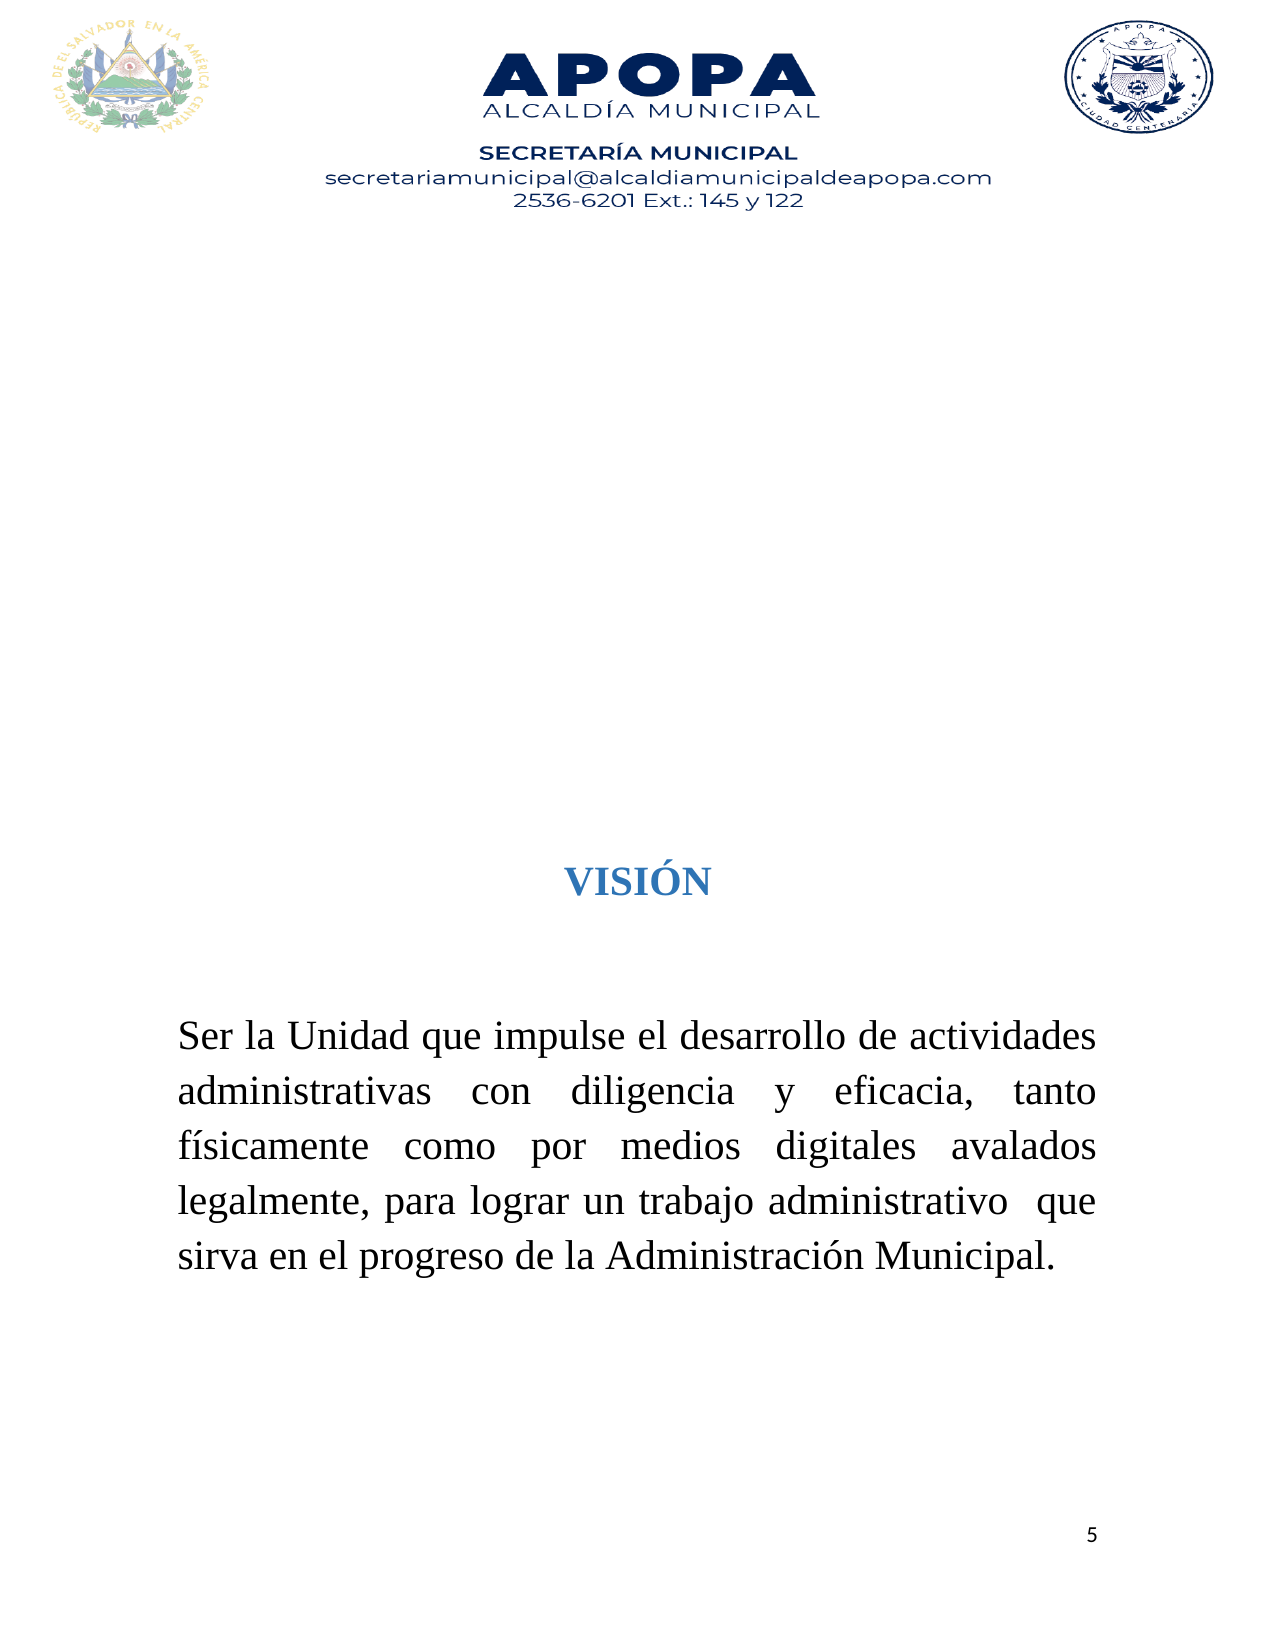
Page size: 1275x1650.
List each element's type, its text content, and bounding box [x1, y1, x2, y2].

text VISIÓN [177, 856, 1098, 904]
picture [0, 0, 1275, 239]
text Ser la Unidad que impulse el desarrollo de actividades administrativas con diligencia y eficacia, tanto físicamente como por medios digitales avalados legalmente, para lograr un trabajo administrativo que sirva en el progreso de la Administración Municipal. [177, 1010, 1098, 1279]
